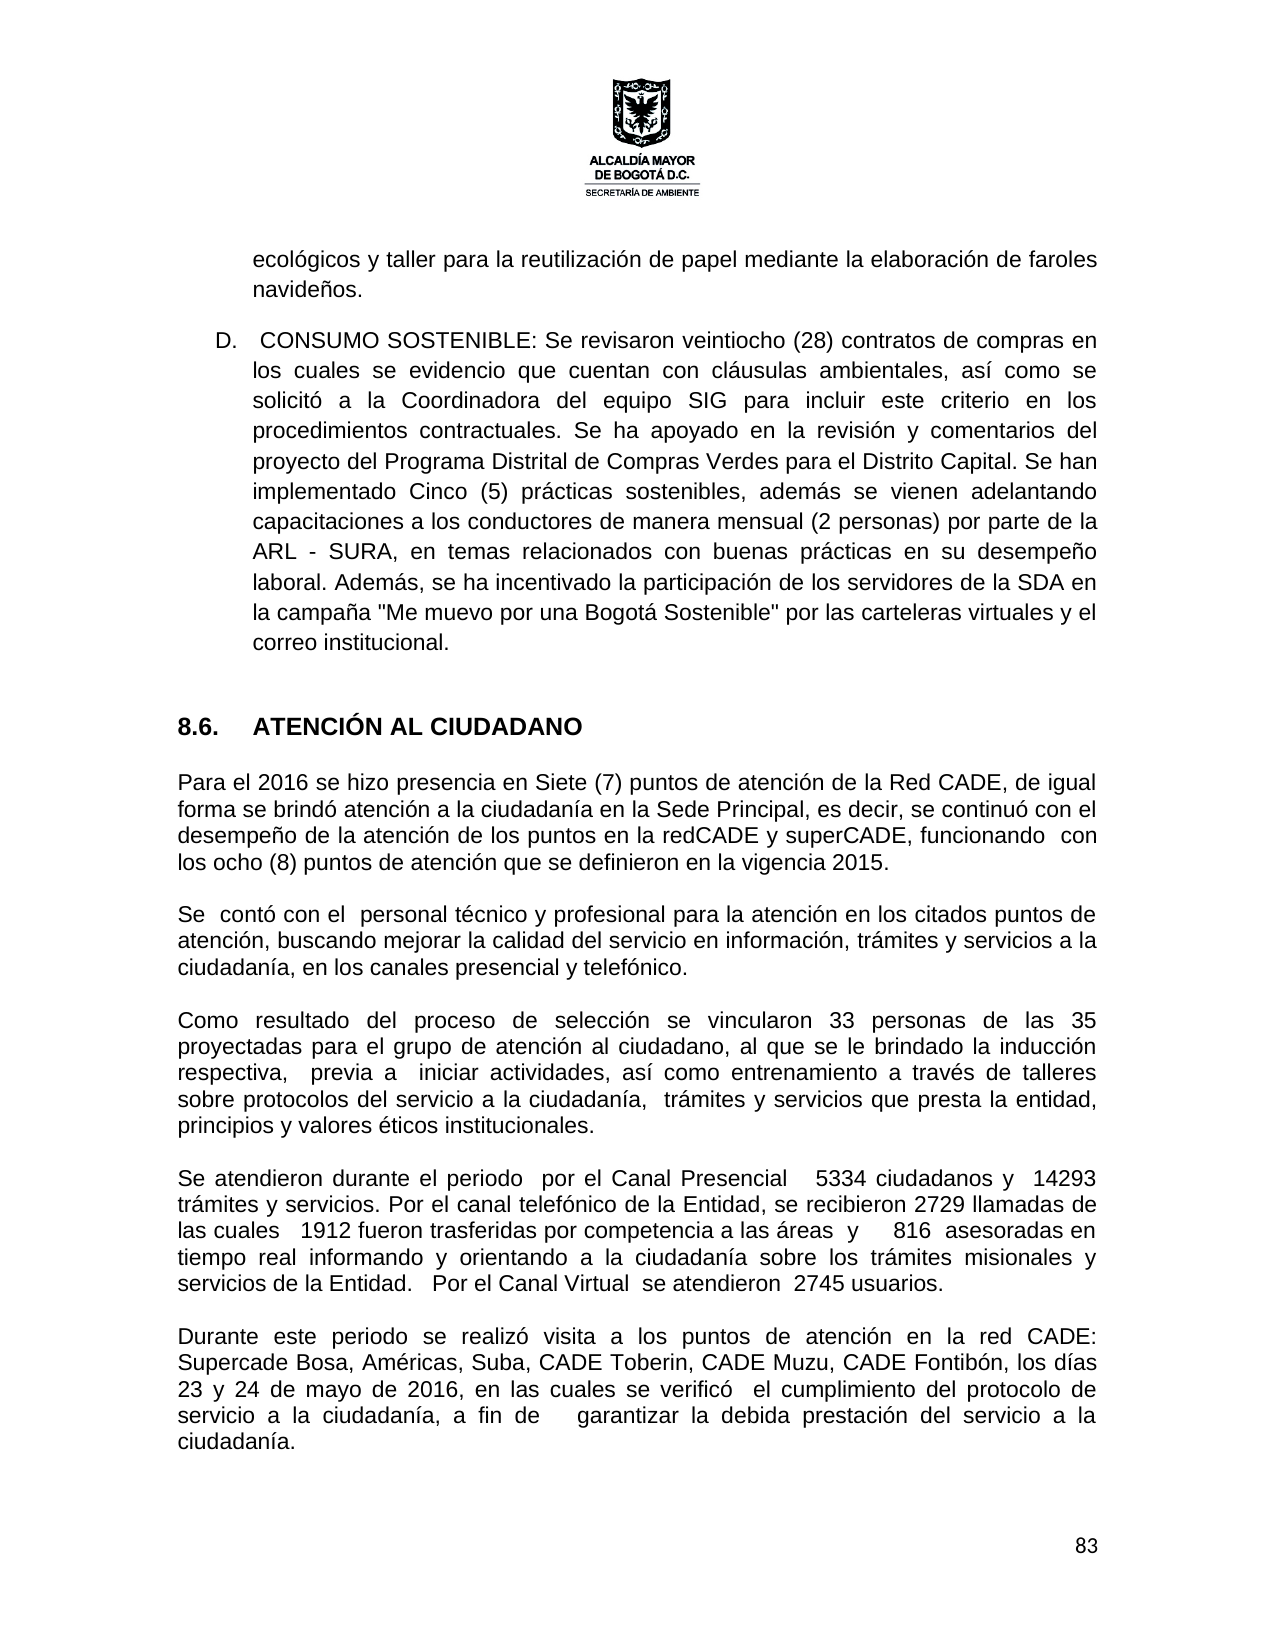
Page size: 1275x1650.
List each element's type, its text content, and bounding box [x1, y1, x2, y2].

list ATENCIÓN AL CIUDADANO [177, 712, 1098, 741]
list Para el 2016 se hizo presencia en Siete (7) puntos de atención de la Red CADE, de igual forma se brindó atención a la ciudadanía en la Sede Principal, es decir, se continuó con el desempeño de la atención de los puntos en la redCADE y superCADE, funcionando con los ocho (8) puntos de atención que se definieron en la vigencia 2015. [177, 769, 1098, 875]
picture [581, 75, 704, 201]
list Como resultado del proceso de selección se vincularon 33 personas de las 35 proyectadas para el grupo de atención al ciudadano, al que se le brindado la inducción respectiva, previa a iniciar actividades, así como entrenamiento a través de talleres sobre protocolos del servicio a la ciudadanía, trámites y servicios que presta la entidad, principios y valores éticos institucionales. [177, 1007, 1098, 1138]
list CONSUMO SOSTENIBLE: Se revisaron veintiocho (28) contratos de compras en los cuales se evidencio que cuentan con cláusulas ambientales, así como se solicitó a la Coordinadora del equipo SIG para incluir este criterio en los procedimientos contractuales. Se ha apoyado en la revisión y comentarios del proyecto del Programa Distrital de Compras Verdes para el Distrito Capital. Se han implementado Cinco (5) prácticas sostenibles, además se vienen adelantando capacitaciones a los conductores de manera mensual (2 personas) por parte de la ARL - SURA, en temas relacionados con buenas prácticas en su desempeño laboral. Además, se ha incentivado la participación de los servidores de la SDA en la campaña "Me muevo por una Bogotá Sostenible" por las carteleras virtuales y el correo institucional. [215, 327, 1098, 655]
list Se contó con el personal técnico y profesional para la atención en los citados puntos de atención, buscando mejorar la calidad del servicio en información, trámites y servicios a la ciudadanía, en los canales presencial y telefónico. [177, 901, 1098, 980]
list Durante este periodo se realizó visita a los puntos de atención en la red CADE: Supercade Bosa, Américas, Suba, CADE Toberin, CADE Muzu, CADE Fontibón, los días 23 y 24 de mayo de 2016, en las cuales se verificó el cumplimiento del protocolo de servicio a la ciudadanía, a fin de garantizar la debida prestación del servicio a la ciudadanía. [177, 1323, 1098, 1454]
list Se atendieron durante el periodo por el Canal Presencial 5334 ciudadanos y 14293 trámites y servicios. Por el canal telefónico de la Entidad, se recibieron 2729 llamadas de las cuales 1912 fueron trasferidas por competencia a las áreas y 816 asesoradas en tiempo real informando y orientando a la ciudadanía sobre los trámites misionales y servicios de la Entidad. Por el Canal Virtual se atendieron 2745 usuarios. [177, 1165, 1098, 1296]
